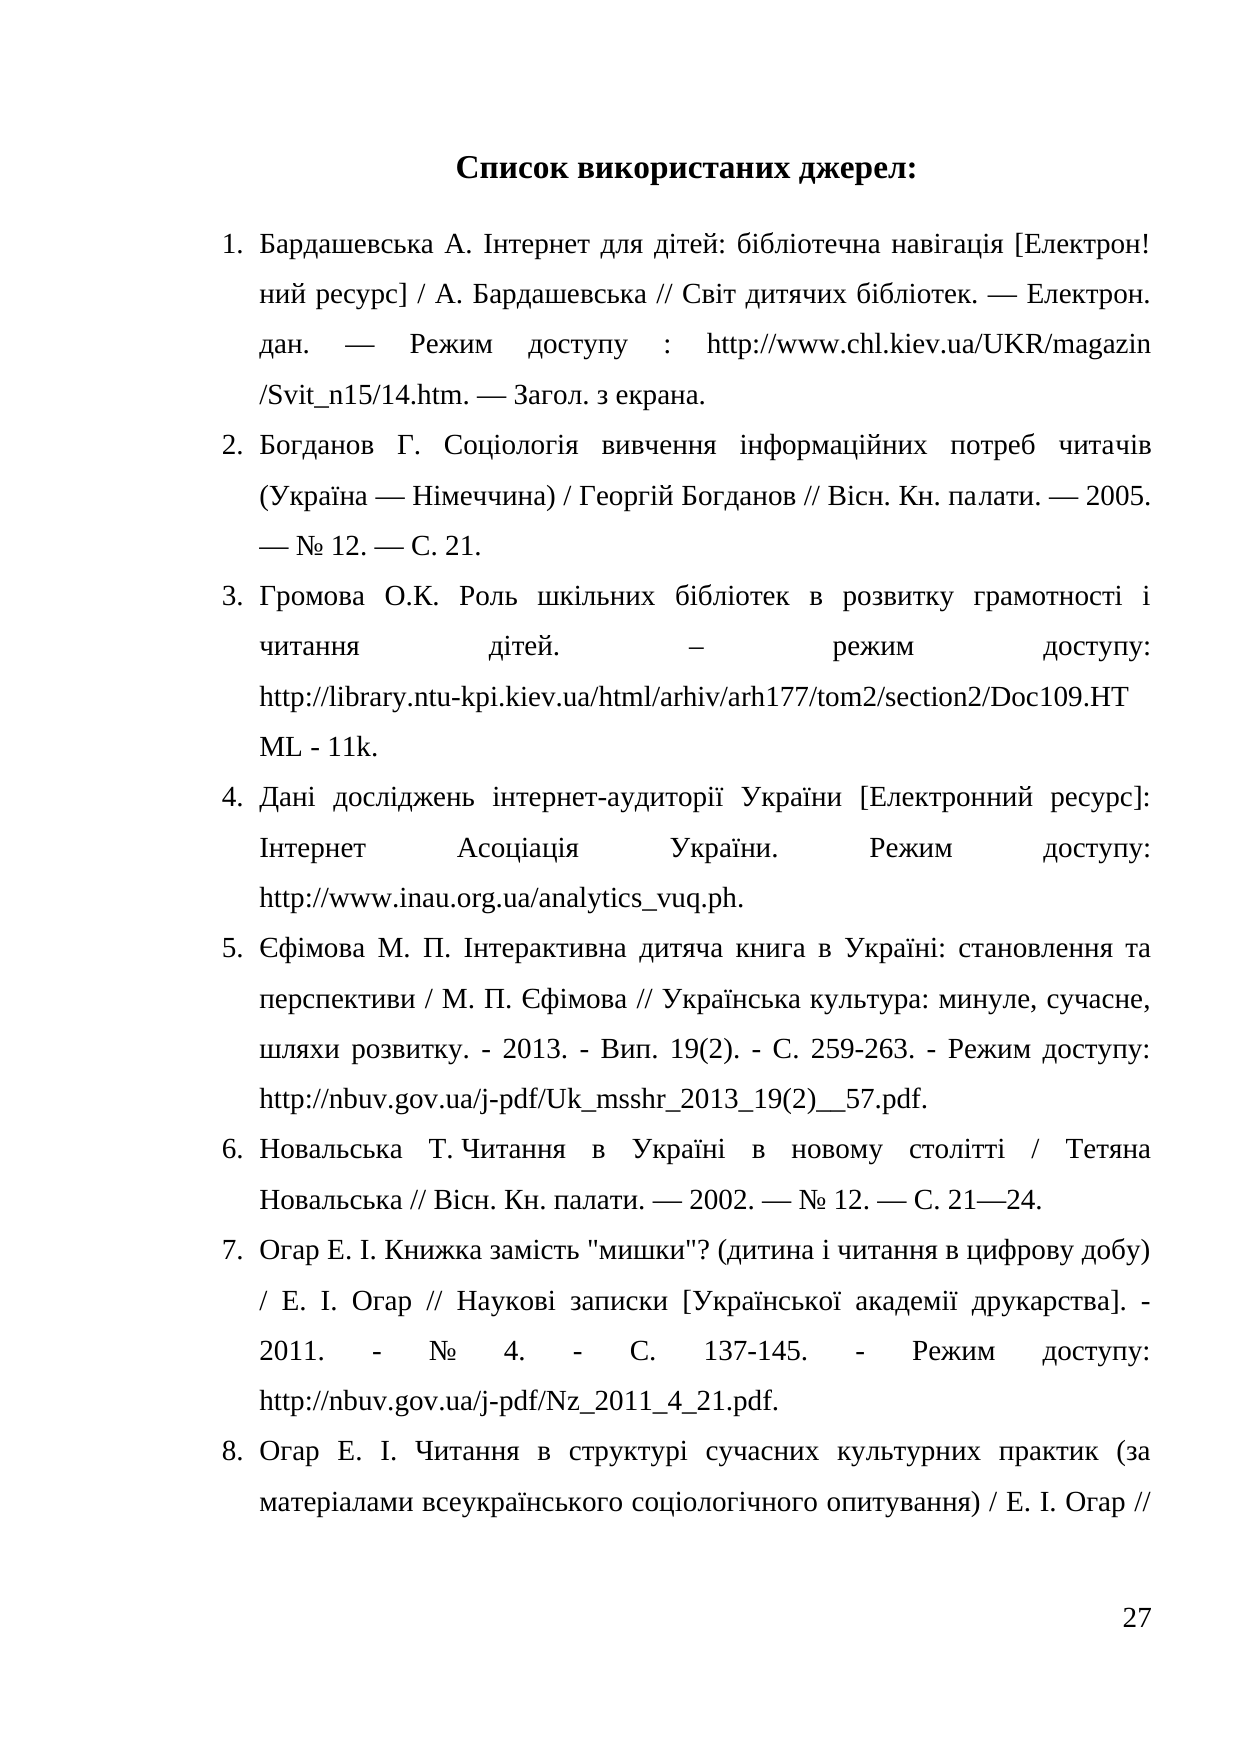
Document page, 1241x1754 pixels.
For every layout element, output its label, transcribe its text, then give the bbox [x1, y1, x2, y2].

list Новальська Т. Читання в Україні в новому столітті / Тетяна Новальська // Вісн. Кн. палати. — 2002. — № 12. — С. 21—24. [222, 1132, 1152, 1216]
list Бардашевська А. Інтернет для дітей: бібліотечна навігація [Електрон! ний ресурс] / А. Бардашевська // Світ дитячих бібліотек. — Електрон. дан. — Режим доступу : http://www.chl.kiev.ua/UKR/magazin /Svit_n15/14.htm. — Загол. з екрана. [222, 226, 1152, 411]
list Дані досліджень інтернет-аудиторії України [Електронний ресурс]: Інтернет Асоціація України. Режим доступу: http://www.inau.org.ua/analytics_vuq.ph. [222, 779, 1152, 914]
list Огар Е. І. Книжка замість "мишки"? (дитина і читання в цифрову добу) / Е. І. Огар // Наукові записки [Української академії друкарства]. - 2011. - № 4. - С. 137-145. - Режим доступу: http://nbuv.gov.ua/j-pdf/Nz_2011_4_21.pdf. [222, 1232, 1152, 1417]
list Єфімова М. П. Інтерактивна дитяча книга в Україні: становлення та перспективи / М. П. Єфімова // Українська культура: минуле, сучасне, шляхи розвитку. - 2013. - Вип. 19(2). - С. 259-263. - Режим доступу: http://nbuv.gov.ua/j-pdf/Uk_msshr_2013_19(2)__57.pdf. [222, 930, 1152, 1115]
list Богданов Г. Соціологія вивчення інформаційних потреб читачів (Україна — Німеччина) / Георгій Богданов // Вісн. Кн. палати. — 2005. — № 12. — С. 21. [222, 427, 1152, 561]
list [222, 1433, 1152, 1517]
text Список використаних джерел: [148, 148, 1152, 186]
list Громова О.К. Роль шкільних бібліотек в розвитку грамотності і читання дітей. – режим доступу: http://library.ntu-kpi.kiev.ua/html/arhiv/arh177/tom2/section2/Doc109.HTML - 11k. [222, 578, 1152, 763]
